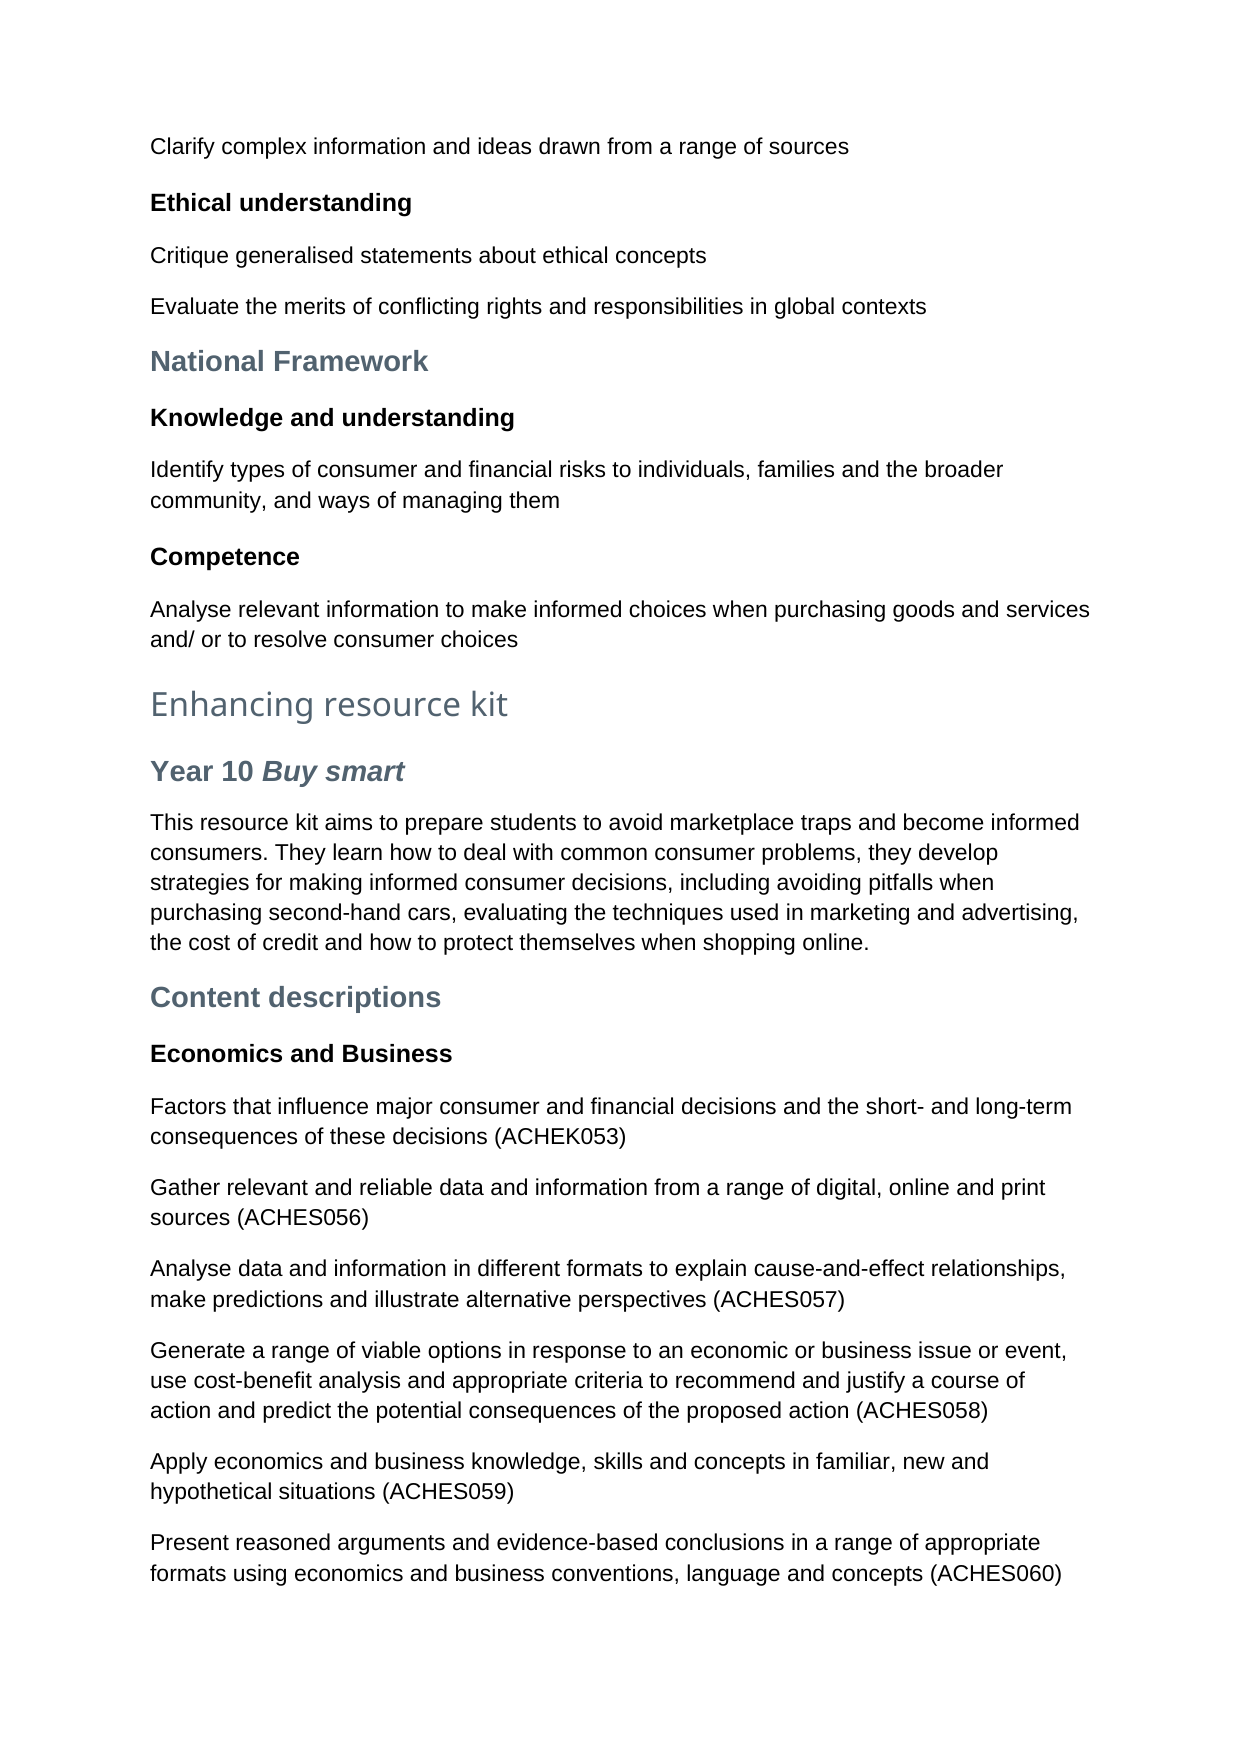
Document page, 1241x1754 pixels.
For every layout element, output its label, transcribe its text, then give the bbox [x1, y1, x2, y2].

text Identify types of consumer and financial risks to individuals, families and the broader community, and ways of managing them [150, 456, 1090, 513]
subtitle Economics and Business [150, 1039, 1090, 1068]
text This resource kit aims to prepare students to avoid marketplace traps and become informed consumers. They learn how to deal with common consumer problems, they develop strategies for making informed consumer decisions, including avoiding pitfalls when purchasing second-hand cars, evaluating the techniques used in marketing and advertising, the cost of credit and how to protect themselves when shopping online. [150, 808, 1090, 956]
subtitle Enhancing resource kit [150, 681, 1090, 727]
subtitle Year 10 Buy smart [150, 754, 1090, 788]
subtitle National Framework [150, 344, 1090, 378]
text Analyse data and information in different formats to explain cause-and-effect relationships, make predictions and illustrate alternative perspectives (ACHES057) [150, 1255, 1090, 1312]
text Critique generalised statements about ethical concepts [150, 242, 1090, 268]
text Evaluate the merits of conflicting rights and responsibilities in global contexts [150, 293, 1090, 319]
subtitle Competence [150, 542, 1090, 571]
text Apply economics and business knowledge, skills and concepts in familiar, new and hypothetical situations (ACHES059) [150, 1448, 1090, 1504]
text Analyse relevant information to make informed choices when purchasing goods and services and/ or to resolve consumer choices [150, 596, 1090, 652]
text Generate a range of viable options in response to an economic or business issue or event, use cost-benefit analysis and appropriate criteria to recommend and justify a course of action and predict the potential consequences of the proposed action (ACHES058) [150, 1337, 1090, 1423]
text Clarify complex information and ideas drawn from a range of sources [150, 133, 1090, 159]
subtitle Knowledge and understanding [150, 403, 1090, 431]
subtitle Content descriptions [150, 980, 1090, 1014]
text Gather relevant and reliable data and information from a range of digital, online and print sources (ACHES056) [150, 1174, 1090, 1231]
text Factors that influence major consumer and financial decisions and the short- and long-term consequences of these decisions (ACHEK053) [150, 1093, 1090, 1149]
text Present reasoned arguments and evidence-based conclusions in a range of appropriate formats using economics and business conventions, language and concepts (ACHES060) [150, 1529, 1090, 1586]
subtitle Ethical understanding [150, 188, 1090, 217]
